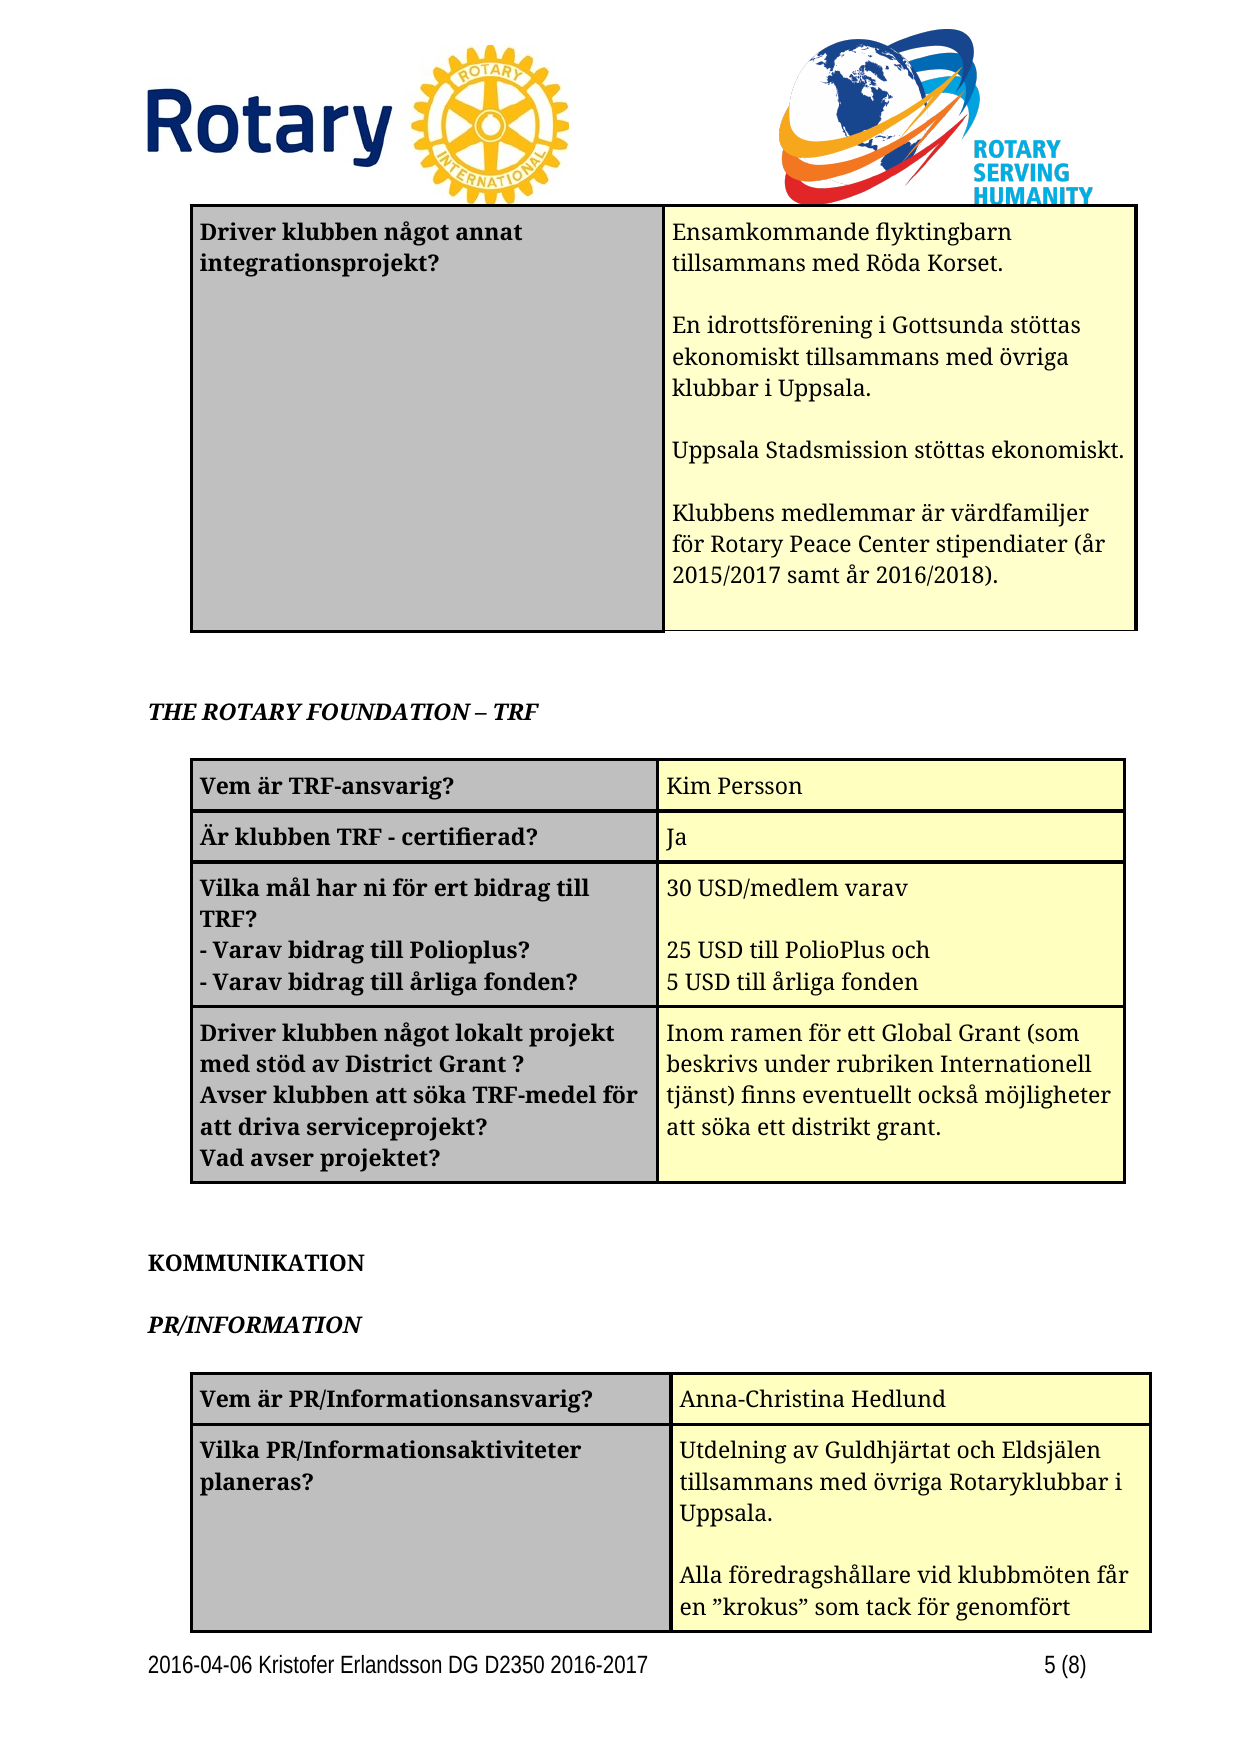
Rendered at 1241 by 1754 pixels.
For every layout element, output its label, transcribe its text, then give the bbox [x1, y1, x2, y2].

table_cell Ensamkommande flyktingbarn tillsammans med Röda Korset. En idrottsförening i Gottsunda stöttas ekonomiskt tillsammans med övriga klubbar i Uppsala. Uppsala Stadsmission stöttas ekonomiskt. Klubbens medlemmar är värdfamiljer för Rotary Peace Center stipendiater (år 2015/2017 samt år 2016/2018). [665, 207, 1134, 630]
picture [1089, 191, 1093, 204]
picture [779, 29, 1093, 204]
text PR/INFORMATION [148, 1309, 1107, 1341]
picture [147, 45, 569, 205]
table_header Vem är TRF-ansvarig? [193, 761, 656, 809]
text THE ROTARY FOUNDATION – TRF [148, 696, 1107, 727]
table_cell Driver klubben något lokalt projekt med stöd av District Grant ? Avser klubben att söka TRF-medel för att driva serviceprojekt? Vad avser projektet? [193, 1008, 656, 1181]
table_cell 30 USD/medlem varav 25 USD till PolioPlus och 5 USD till årliga fonden [659, 864, 1123, 1005]
picture [1075, 191, 1083, 204]
table_cell Ja [659, 813, 1123, 860]
table_cell Vilka mål har ni för ert bidrag till TRF? - Varav bidrag till Polioplus? - Varav bidrag till årliga fonden? [193, 864, 656, 1005]
table_cell Inom ramen för ett Global Grant (som beskrivs under rubriken Internationell tjänst) finns eventuellt också möjligheter att söka ett distrikt grant. [659, 1008, 1123, 1181]
text KOMMUNIKATION [148, 1247, 1107, 1278]
table_cell Driver klubben något annat integrationsprojekt? [193, 207, 662, 630]
table_header Kim Persson [659, 761, 1123, 809]
table_cell Vilka PR/Informationsaktiviteter planeras? [193, 1426, 669, 1630]
table_header Anna-Christina Hedlund [673, 1375, 1149, 1423]
table_header Vem är PR/Informationsansvarig? [193, 1375, 669, 1423]
table_cell Är klubben TRF - certifierad? [193, 813, 656, 860]
